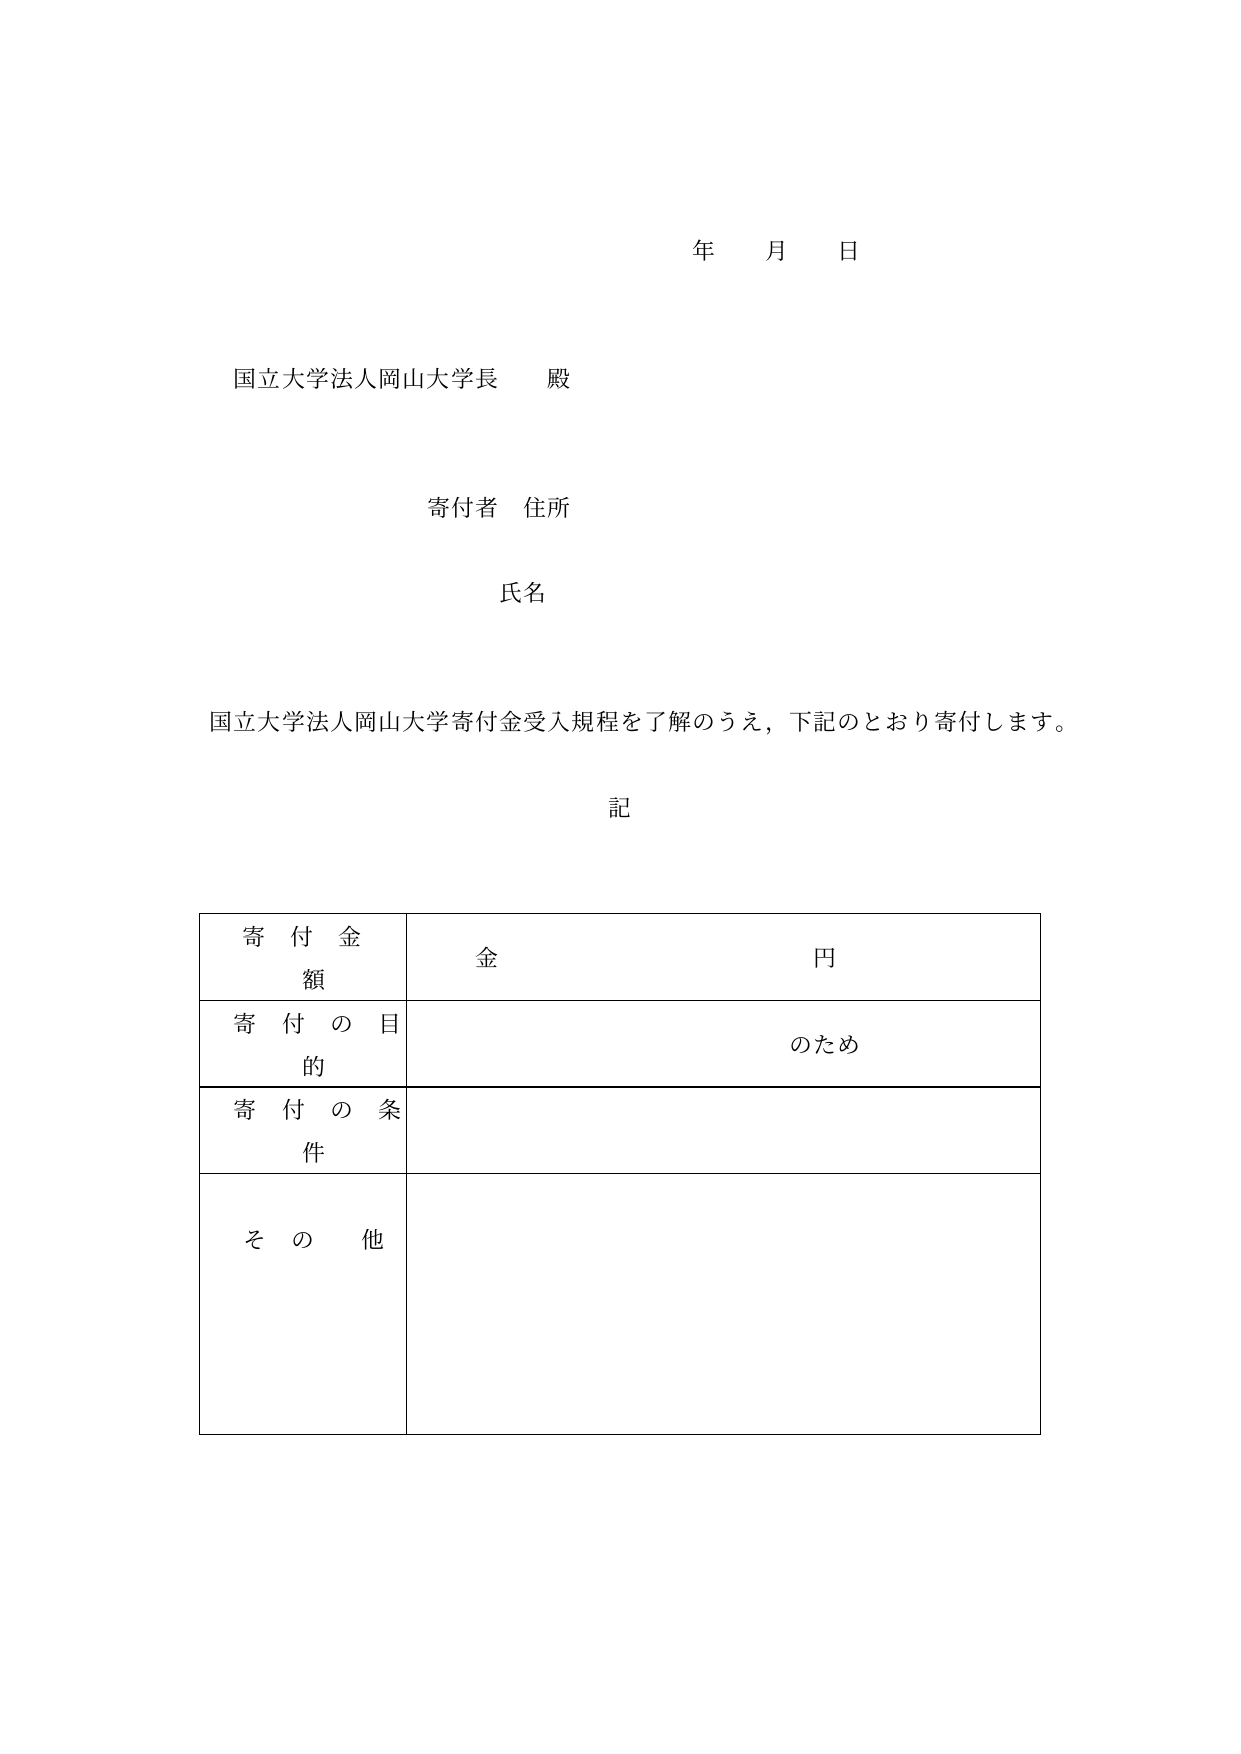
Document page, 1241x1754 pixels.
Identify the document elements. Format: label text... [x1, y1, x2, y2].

table_cell [407, 1088, 1040, 1173]
text 氏名 [185, 571, 1055, 613]
text 国立大学法人岡山大学寄付金受入規程を了解のうえ，下記のとおり寄付します。 [185, 699, 1055, 742]
table_cell 寄付の条件 [200, 1088, 406, 1173]
table_cell のため [407, 1001, 1040, 1086]
text 記 [185, 785, 1055, 827]
text 国立大学法人岡山大学長 殿 [185, 357, 1055, 399]
table_header 金 円 [407, 914, 1040, 1000]
text 年 月 日 [185, 228, 1055, 271]
table_cell 寄付の目的 [200, 1001, 406, 1086]
table_header 寄付金額 [200, 914, 406, 1000]
table_cell その他 [200, 1174, 406, 1433]
table_cell [407, 1174, 1040, 1433]
text 寄付者 住所 [185, 485, 1055, 528]
